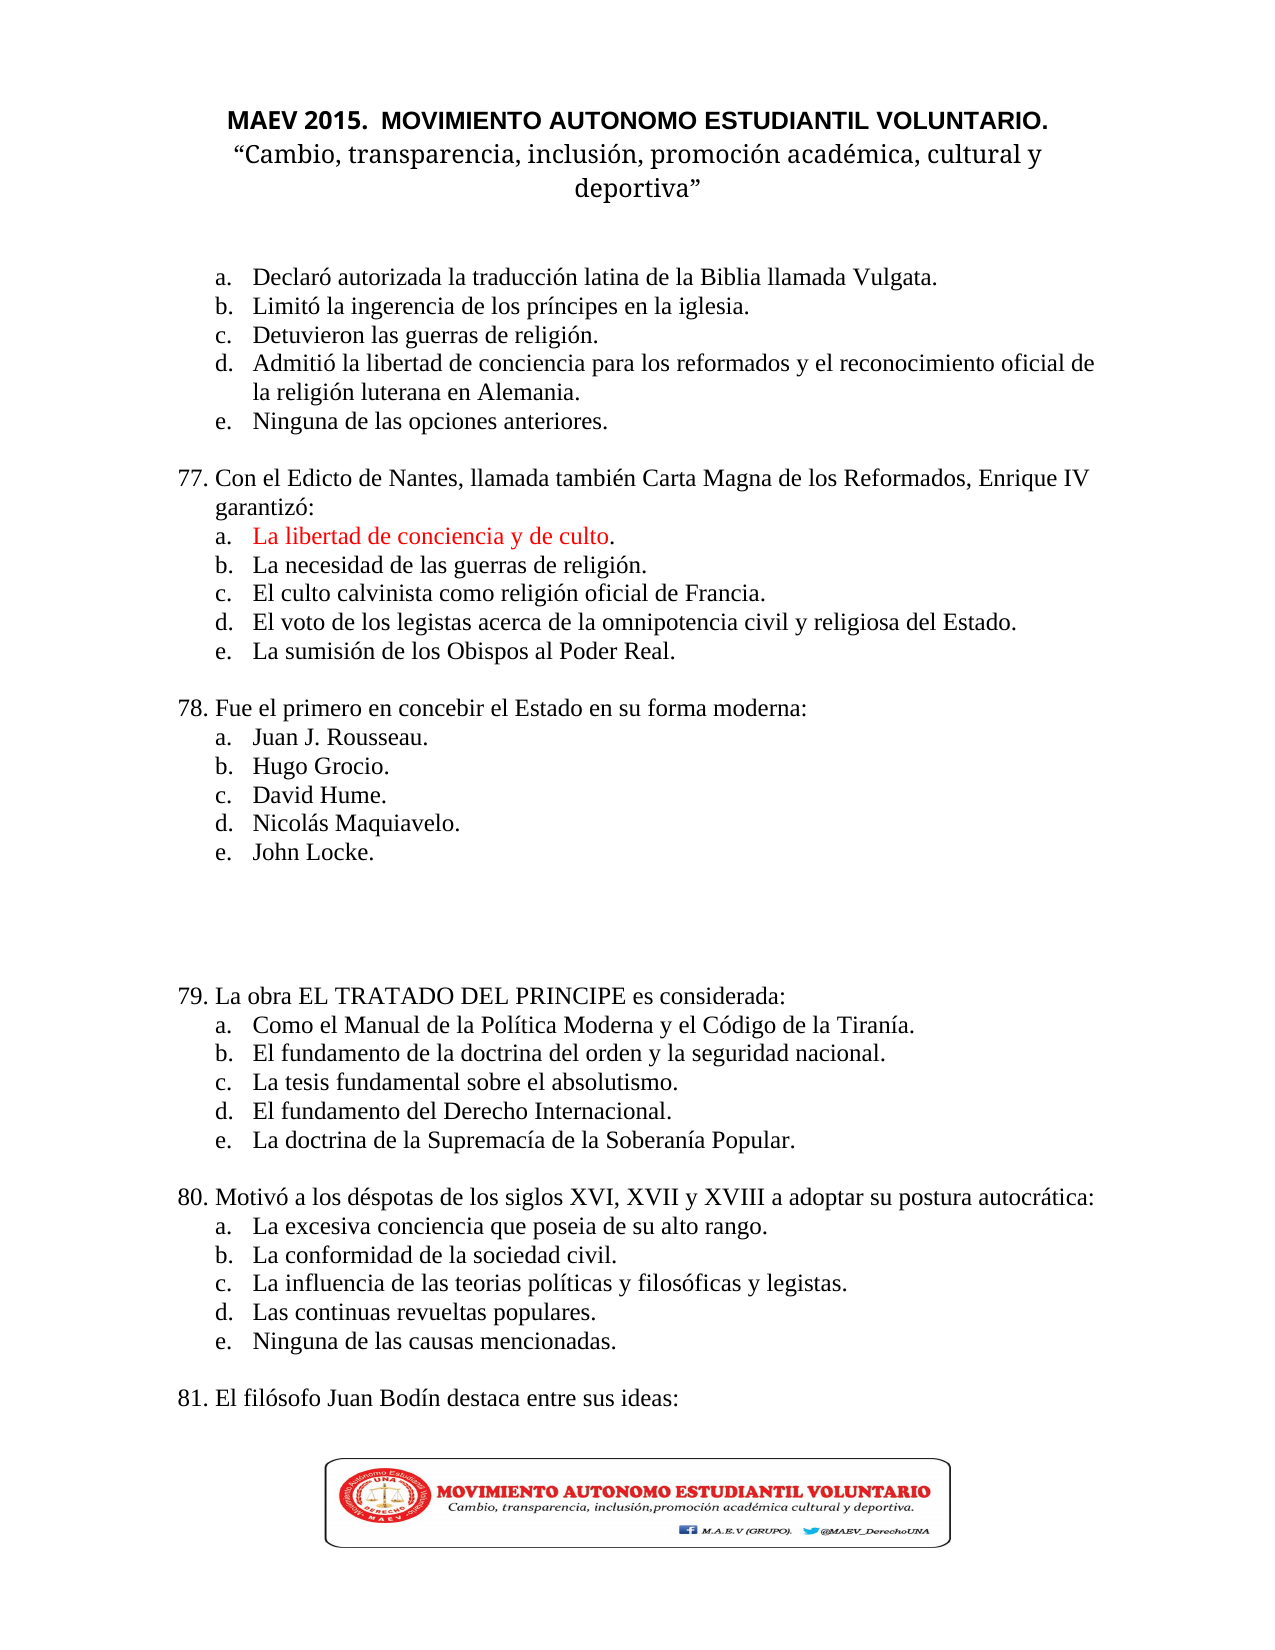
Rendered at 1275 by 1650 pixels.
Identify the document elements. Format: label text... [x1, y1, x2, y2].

list La sumisión de los Obispos al Poder Real. [215, 636, 1098, 665]
list David Hume. [215, 780, 1098, 808]
list Ninguna de las causas mencionadas. [215, 1326, 1098, 1355]
list La excesiva conciencia que poseia de su alto rango. [215, 1211, 1098, 1240]
list El voto de los legistas acerca de la omnipotencia civil y religiosa del Estado. [215, 607, 1098, 636]
list La doctrina de de [215, 1125, 1098, 1153]
list Nicolás Maquiavelo. [215, 808, 1098, 837]
list La tesis fundamental sobre el absolutismo. [215, 1067, 1098, 1096]
list La conformidad de la sociedad civil. [215, 1240, 1098, 1268]
list El fundamento del Derecho Internacional. [215, 1096, 1098, 1125]
list Ninguna de las opciones anteriores. [215, 406, 1098, 435]
picture [324, 1458, 951, 1548]
list Admitió la libertad de conciencia para los reformados y el reconocimiento oficial de la religión luterana en Alemania. [215, 348, 1098, 406]
list Juan J. Rousseau. [215, 722, 1098, 751]
list Motivó a los déspotas de los siglos XVI, XVII y XVIII a adoptar su postura autocrática: [177, 1182, 1098, 1211]
list La libertad de conciencia y de culto. [215, 521, 1098, 550]
list Con el Edicto de Nantes, llamada también Carta Magna de los Reformados, Enrique IV garantizó: [177, 463, 1098, 521]
list Limitó la ingerencia de los príncipes en la iglesia. [215, 291, 1098, 320]
list Detuvieron las guerras de religión. [215, 320, 1098, 348]
list Hugo Grocio. [215, 751, 1098, 780]
list El filósofo Juan Bodín destaca entre sus ideas: [177, 1383, 1098, 1412]
list El culto calvinista como religión oficial de Francia. [215, 578, 1098, 607]
list Fue el primero en concebir el Estado en su forma moderna: [177, 693, 1098, 722]
list Las continuas revueltas populares. [215, 1297, 1098, 1326]
list La influencia de las teorias políticas y filosóficas y legistas. [215, 1268, 1098, 1297]
list El fundamento de la doctrina del orden y la seguridad nacional. [215, 1038, 1098, 1067]
list Como el Manual de y el Código de [215, 1010, 1098, 1038]
list Declaró autorizada la traducción latina de llamada Vulgata. [215, 262, 1098, 291]
list La obra EL TRATADO DEL PRINCIPE es considerada: [177, 981, 1098, 1010]
list La necesidad de las guerras de religión. [215, 550, 1098, 578]
list John Locke. [215, 837, 1098, 866]
